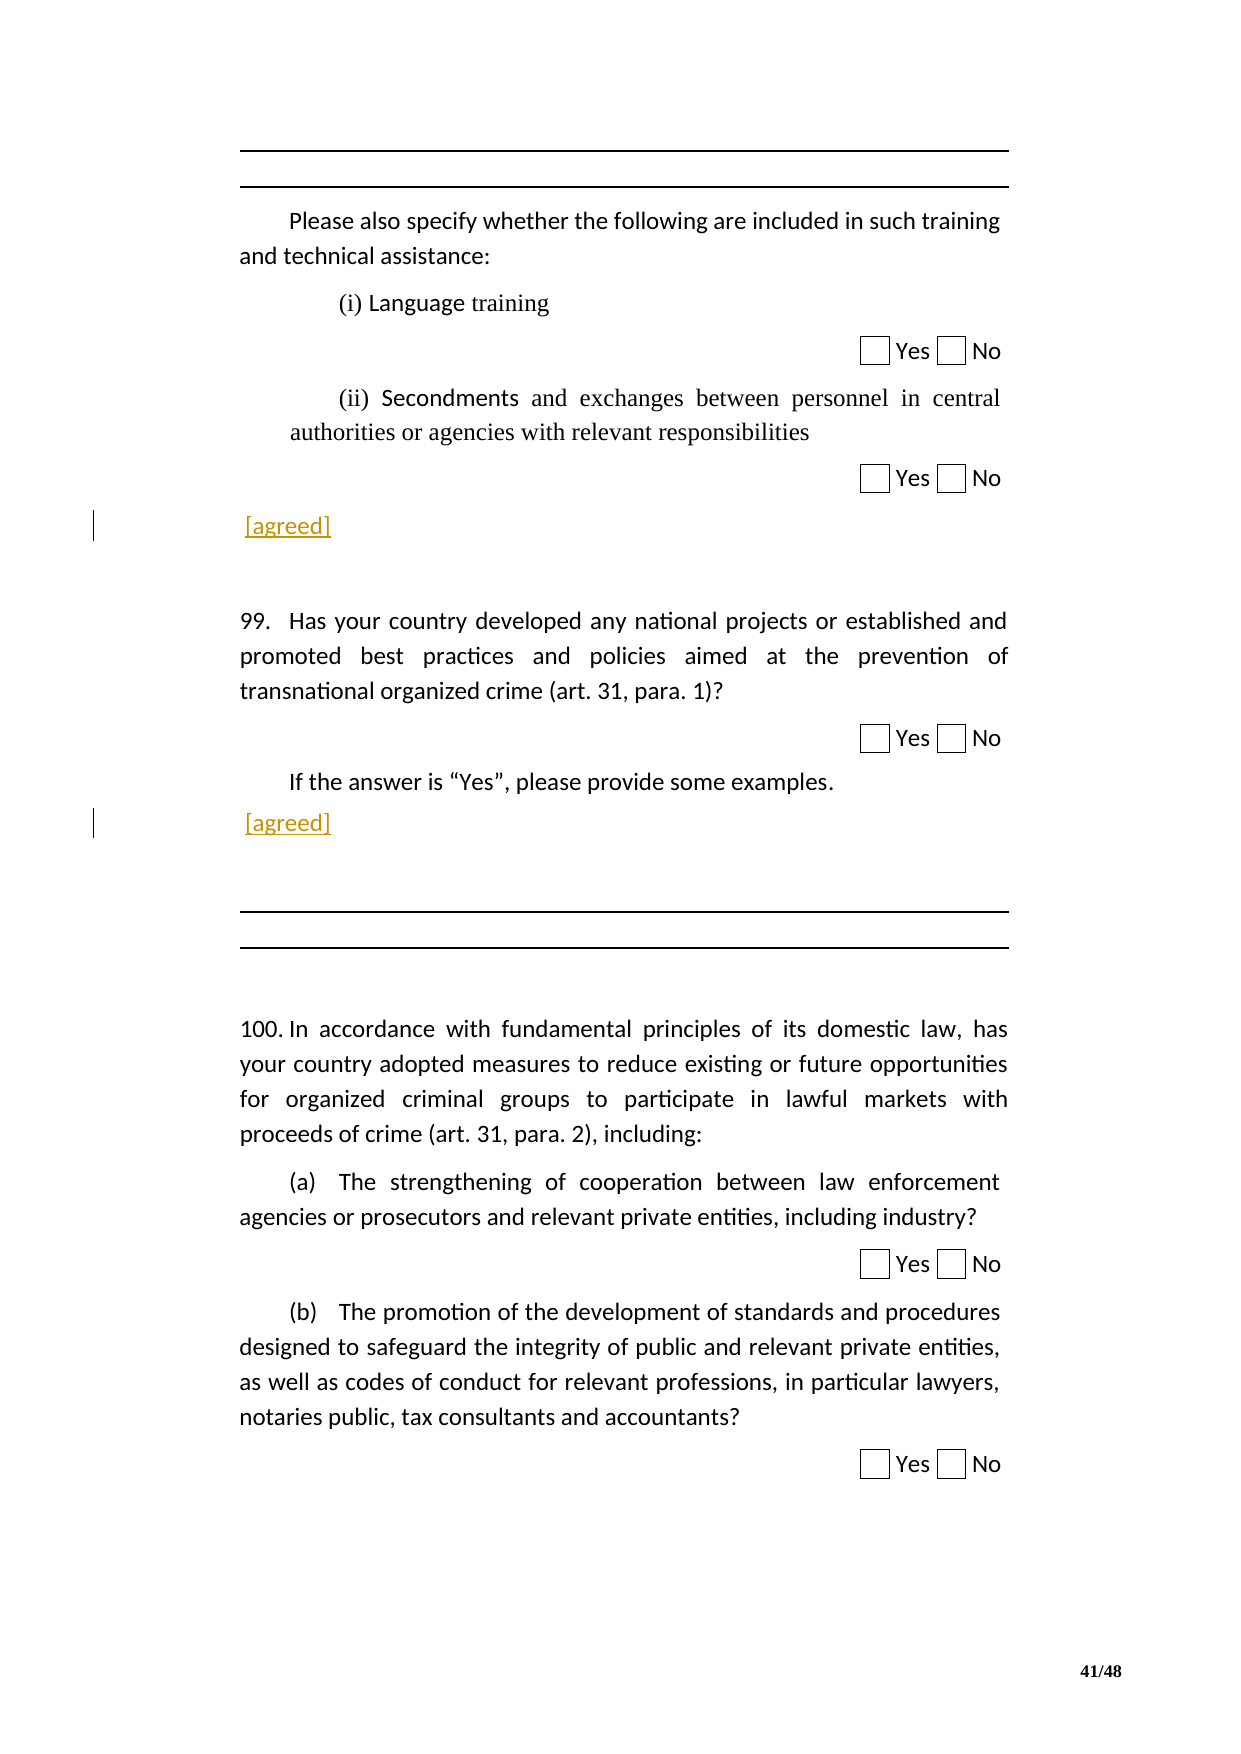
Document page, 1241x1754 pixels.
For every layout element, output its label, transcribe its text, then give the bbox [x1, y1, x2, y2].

text (a) The strengthening of cooperation between law enforcement agencies or prosecutors and relevant private entities, including industry? [239, 1166, 1001, 1231]
text Yes No [239, 335, 1001, 365]
text If the answer is “Yes”, please provide some examples. [239, 770, 1001, 795]
list In accordance with fundamental principles of its domestic law, has your country adopted measures to reduce existing or future opportunities for organized criminal groups to participate in lawful markets with proceeds of crime (art. 31, para. 2), including: [239, 1013, 1009, 1149]
text Yes No [239, 1248, 1001, 1279]
text Yes No [239, 463, 1001, 493]
text Yes No [239, 723, 1001, 753]
text (b) The promotion of the development of standards and procedures designed to safeguard the integrity of public and relevant private entities, as well as codes of conduct for relevant professions, in particular lawyers, notaries public, tax consultants and accountants? [239, 1296, 1001, 1431]
text Please also specify whether the following are included in such training and technical assistance: [239, 205, 1001, 270]
text (ii) Secondments and exchanges between personnel in central authorities or agencies with relevant responsibilities [239, 382, 1001, 446]
text (i) Language training [239, 287, 1001, 318]
text Yes No [239, 1448, 1001, 1479]
list Has your country developed any national projects or established and promoted best practices and policies aimed at the prevention of transnational organized crime (art. 31, para. 1)? [239, 605, 1009, 706]
